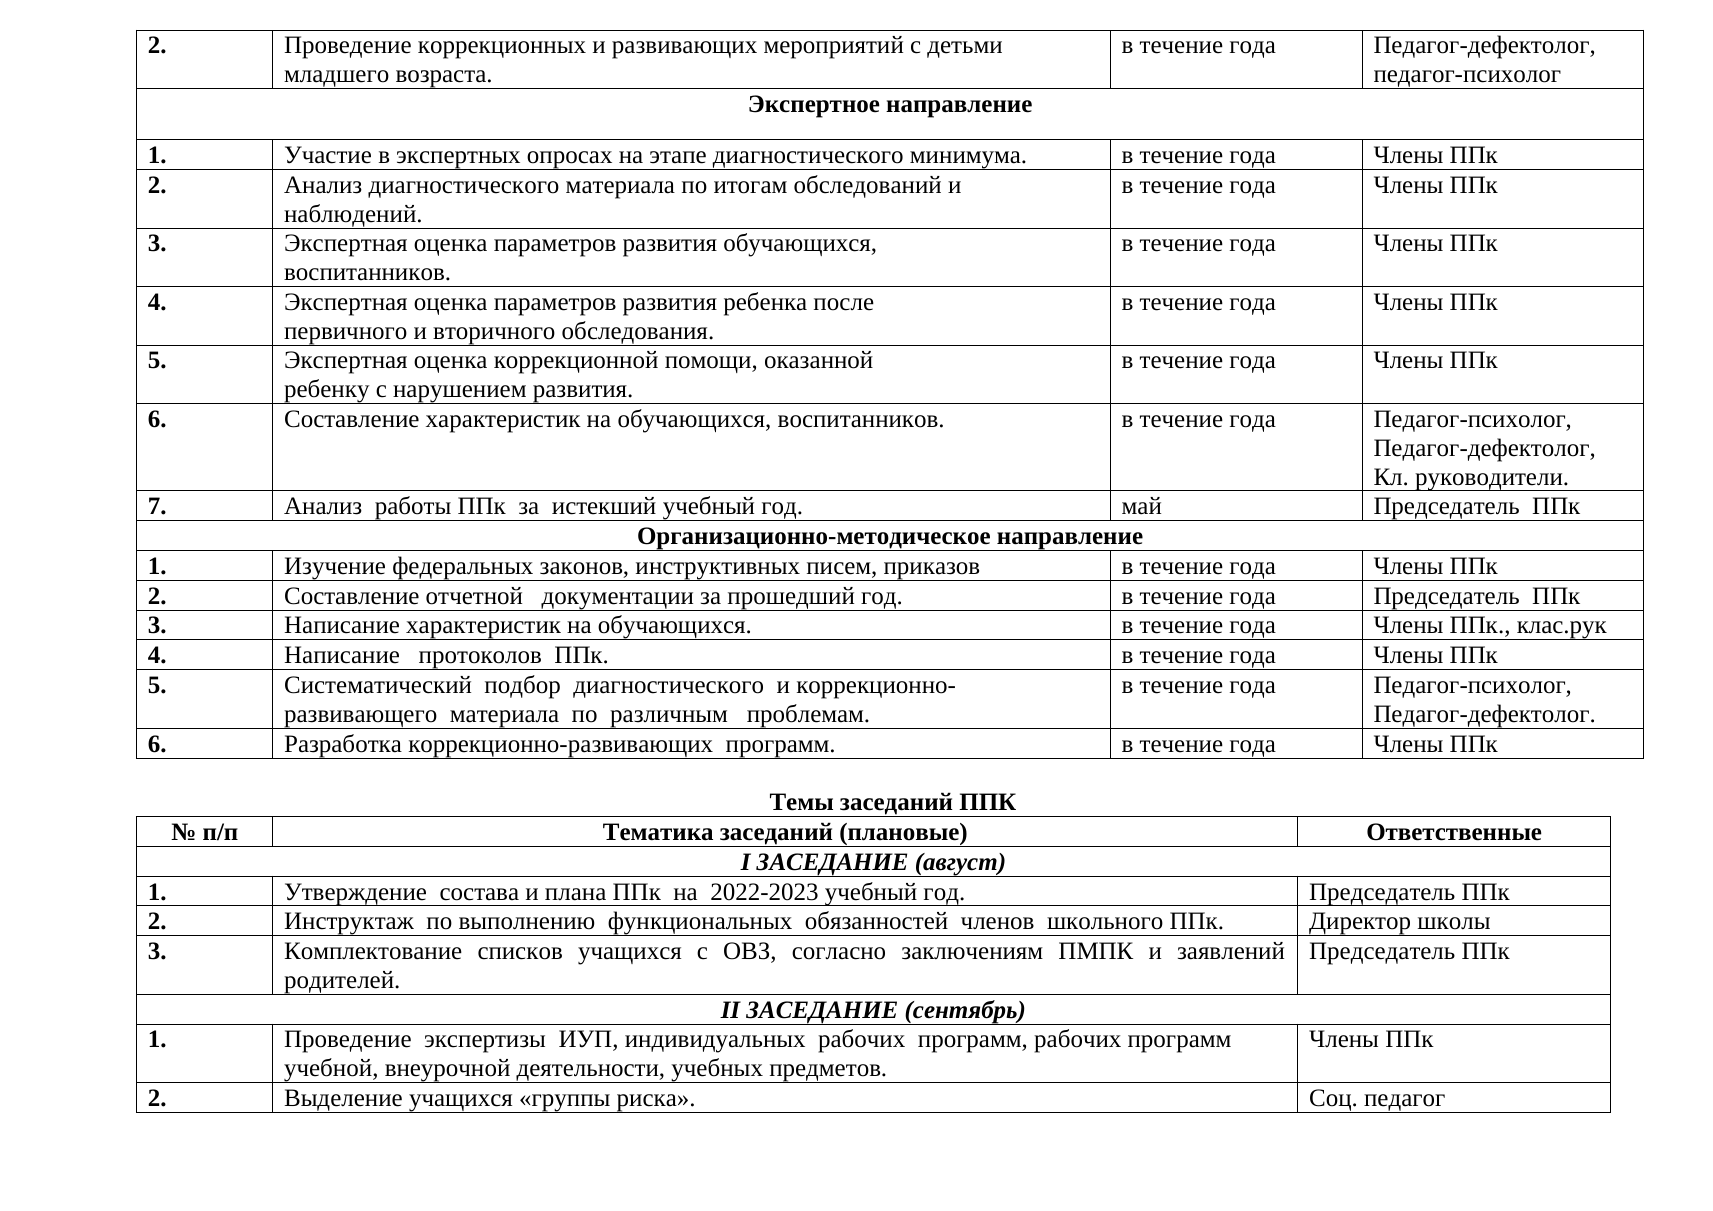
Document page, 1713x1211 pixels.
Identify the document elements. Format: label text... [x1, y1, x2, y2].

table_cell в течение года [1111, 611, 1362, 639]
table_cell 2. [137, 31, 272, 88]
table_cell Составление отчетной документации за прошедший год. [273, 581, 1110, 609]
table_cell 3. [137, 611, 272, 639]
table_cell I ЗАСЕДАНИЕ (август) [137, 847, 1610, 876]
table_cell Председатель ППк [1363, 581, 1643, 609]
table_cell в течение года [1111, 31, 1362, 88]
table_cell в течение года [1111, 670, 1362, 728]
table_cell в течение года [1111, 640, 1362, 669]
table_cell 6. [137, 404, 272, 490]
table_cell 5. [137, 670, 272, 728]
table_cell 3. [137, 936, 272, 994]
table_cell Председатель ППк [1363, 491, 1643, 520]
table_cell Проведение экспертизы ИУП, индивидуальных рабочих программ, рабочих программ учебной, внеурочной деятельности, учебных предметов. [273, 1025, 1297, 1082]
table_cell в течение года [1111, 287, 1362, 344]
table_cell Члены ППк., клас.рук [1363, 611, 1643, 639]
table_cell Комплектование списков учащихся с ОВЗ, согласно заключениям ПМПК и заявлений родителей. [273, 936, 1297, 994]
table_cell Анализ диагностического материала по итогам обследований и наблюдений. [273, 170, 1110, 227]
table_cell Написание протоколов ППк. [273, 640, 1110, 669]
table_cell Выделение учащихся «группы риска». [273, 1083, 1297, 1112]
table_cell в течение года [1111, 229, 1362, 286]
table_cell в течение года [1111, 170, 1362, 227]
table_cell Экспертное направление [137, 89, 1643, 139]
table_cell Экспертная оценка коррекционной помощи, оказанной ребенку с нарушением развития. [273, 346, 1110, 403]
text Темы заседаний ППК [148, 787, 1638, 816]
table_cell Председатель ППк [1298, 936, 1610, 994]
table_cell Члены ППк [1363, 346, 1643, 403]
table_cell Члены ППк [1363, 140, 1643, 169]
table_cell Анализ работы ППк за истекший учебный год. [273, 491, 1110, 520]
table_cell Изучение федеральных законов, инструктивных писем, приказов [273, 551, 1110, 580]
table_cell в течение года [1111, 140, 1362, 169]
table_cell Педагог-дефектолог, педагог-психолог [1363, 31, 1643, 88]
table_cell Организационно-методическое направление [137, 521, 1643, 550]
table_cell Члены ППк [1363, 287, 1643, 344]
table_cell Участие в экспертных опросах на этапе диагностического минимума. [273, 140, 1110, 169]
table_cell Систематический подбор диагностического и коррекционно-развивающего материала по различным проблемам. [273, 670, 1110, 728]
table_cell II ЗАСЕДАНИЕ (сентябрь) [137, 995, 1610, 1023]
table_cell 5. [137, 346, 272, 403]
table_cell в течение года [1111, 346, 1362, 403]
table_cell Члены ППк [1363, 551, 1643, 580]
table_cell в течение года [1111, 404, 1362, 490]
table_cell Директор школы [1298, 906, 1610, 935]
table_cell Члены ППк [1363, 640, 1643, 669]
table_cell Председатель ППк [1298, 877, 1610, 905]
table_cell в течение года [1111, 729, 1362, 757]
table_cell Педагог-психолог, Педагог-дефектолог. [1363, 670, 1643, 728]
table_cell 1. [137, 877, 272, 905]
table_header № п/п [137, 817, 272, 846]
table_cell Разработка коррекционно-развивающих программ. [273, 729, 1110, 757]
table_cell Члены ППк [1363, 229, 1643, 286]
table_cell Соц. педагог [1298, 1083, 1610, 1112]
table_cell 4. [137, 640, 272, 669]
table_cell 2. [137, 170, 272, 227]
table_cell 2. [137, 906, 272, 935]
table_header Тематика заседаний (плановые) [273, 817, 1297, 846]
table_cell Члены ППк [1363, 729, 1643, 757]
table_cell Проведение коррекционных и развивающих мероприятий с детьми младшего возраста. [273, 31, 1110, 88]
table_cell в течение года [1111, 551, 1362, 580]
table_cell 2. [137, 1083, 272, 1112]
table_cell май [1111, 491, 1362, 520]
table_cell Экспертная оценка параметров развития ребенка после первичного и вторичного обследования. [273, 287, 1110, 344]
table_cell Члены ППк [1363, 170, 1643, 227]
table_cell Педагог-психолог, Педагог-дефектолог, Кл. руководители. [1363, 404, 1643, 490]
table_cell Экспертная оценка параметров развития обучающихся, воспитанников. [273, 229, 1110, 286]
table_cell 3. [137, 229, 272, 286]
table_cell в течение года [1111, 581, 1362, 609]
table_cell Написание характеристик на обучающихся. [273, 611, 1110, 639]
table_cell 6. [137, 729, 272, 757]
table_cell Члены ППк [1298, 1025, 1610, 1082]
table_header Ответственные [1298, 817, 1610, 846]
table_cell Составление характеристик на обучающихся, воспитанников. [273, 404, 1110, 490]
table_cell 2. [137, 581, 272, 609]
table_cell 1. [137, 140, 272, 169]
table_cell 4. [137, 287, 272, 344]
table_cell Утверждение состава и плана ППк на 2022-2023 учебный год. [273, 877, 1297, 905]
table_cell 1. [137, 551, 272, 580]
table_cell 7. [137, 491, 272, 520]
table_cell Инструктаж по выполнению функциональных обязанностей членов школьного ППк. [273, 906, 1297, 935]
table_cell 1. [137, 1025, 272, 1082]
